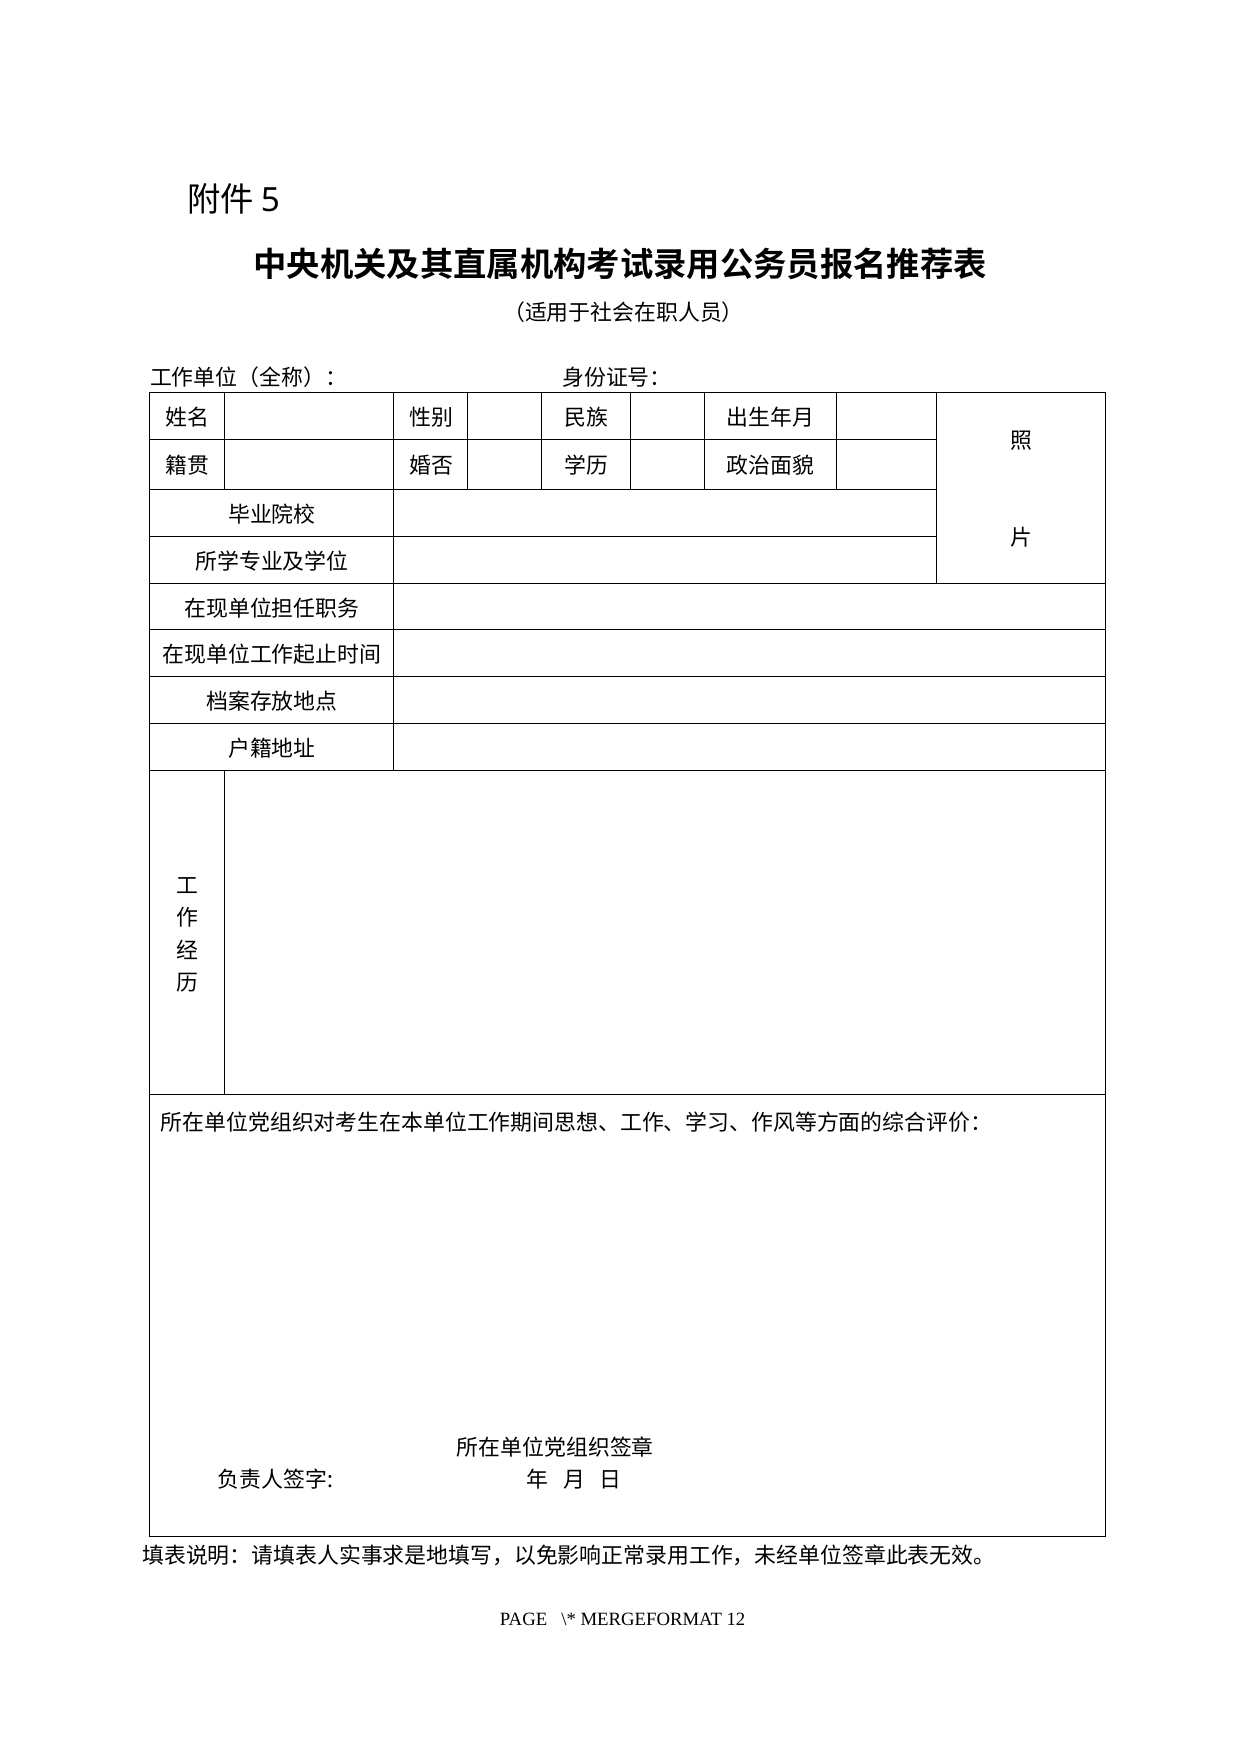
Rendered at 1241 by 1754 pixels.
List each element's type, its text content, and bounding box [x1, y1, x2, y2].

table_cell [394, 677, 1105, 723]
text 工作单位（全称）： 身份证号： [150, 359, 1088, 392]
text 附件5 [187, 164, 1053, 229]
table_header [837, 393, 936, 439]
table_cell [394, 724, 1105, 770]
table_header [225, 393, 393, 439]
table_cell 档案存放地点 [150, 677, 393, 723]
table_cell 所在单位党组织对考生在本单位工作期间思想、工作、学习、作风等方面的综合评价： 所在单位党组织签章 负责人签字: 年 月 日 [150, 1095, 1105, 1536]
table_cell 籍贯 [150, 440, 224, 489]
table_header [631, 393, 704, 439]
table_cell 学历 [542, 440, 630, 489]
table_cell 在现单位担任职务 [150, 584, 393, 629]
table_cell [394, 537, 936, 582]
table_header 性别 [394, 393, 467, 439]
table_cell [468, 440, 541, 489]
table_cell [225, 440, 393, 489]
table_cell 工 作 经 历 [150, 771, 224, 1093]
table_cell 婚否 [394, 440, 467, 489]
table_cell 在现单位工作起止时间 [150, 630, 393, 676]
table_cell [631, 440, 704, 489]
table_cell [837, 440, 936, 489]
table_header 照 片 [937, 393, 1105, 582]
table_cell 户籍地址 [150, 724, 393, 770]
table_header 出生年月 [705, 393, 836, 439]
table_header 民族 [542, 393, 630, 439]
table_header [468, 393, 541, 439]
text 填表说明：请填表人实事求是地填写，以免影响正常录用工作，未经单位签章此表无效。 [131, 1537, 1053, 1570]
table_cell [394, 630, 1105, 676]
text （适用于社会在职人员） [150, 294, 1053, 327]
table_header 姓名 [150, 393, 224, 439]
text 中央机关及其直属机构考试录用公务员报名推荐表 [152, 229, 1088, 294]
table_cell 政治面貌 [705, 440, 836, 489]
table_cell [225, 771, 1105, 1093]
table_cell 毕业院校 [150, 490, 393, 536]
table_cell [394, 584, 1105, 629]
table_cell 所学专业及学位 [150, 537, 393, 582]
table_cell [394, 490, 936, 536]
